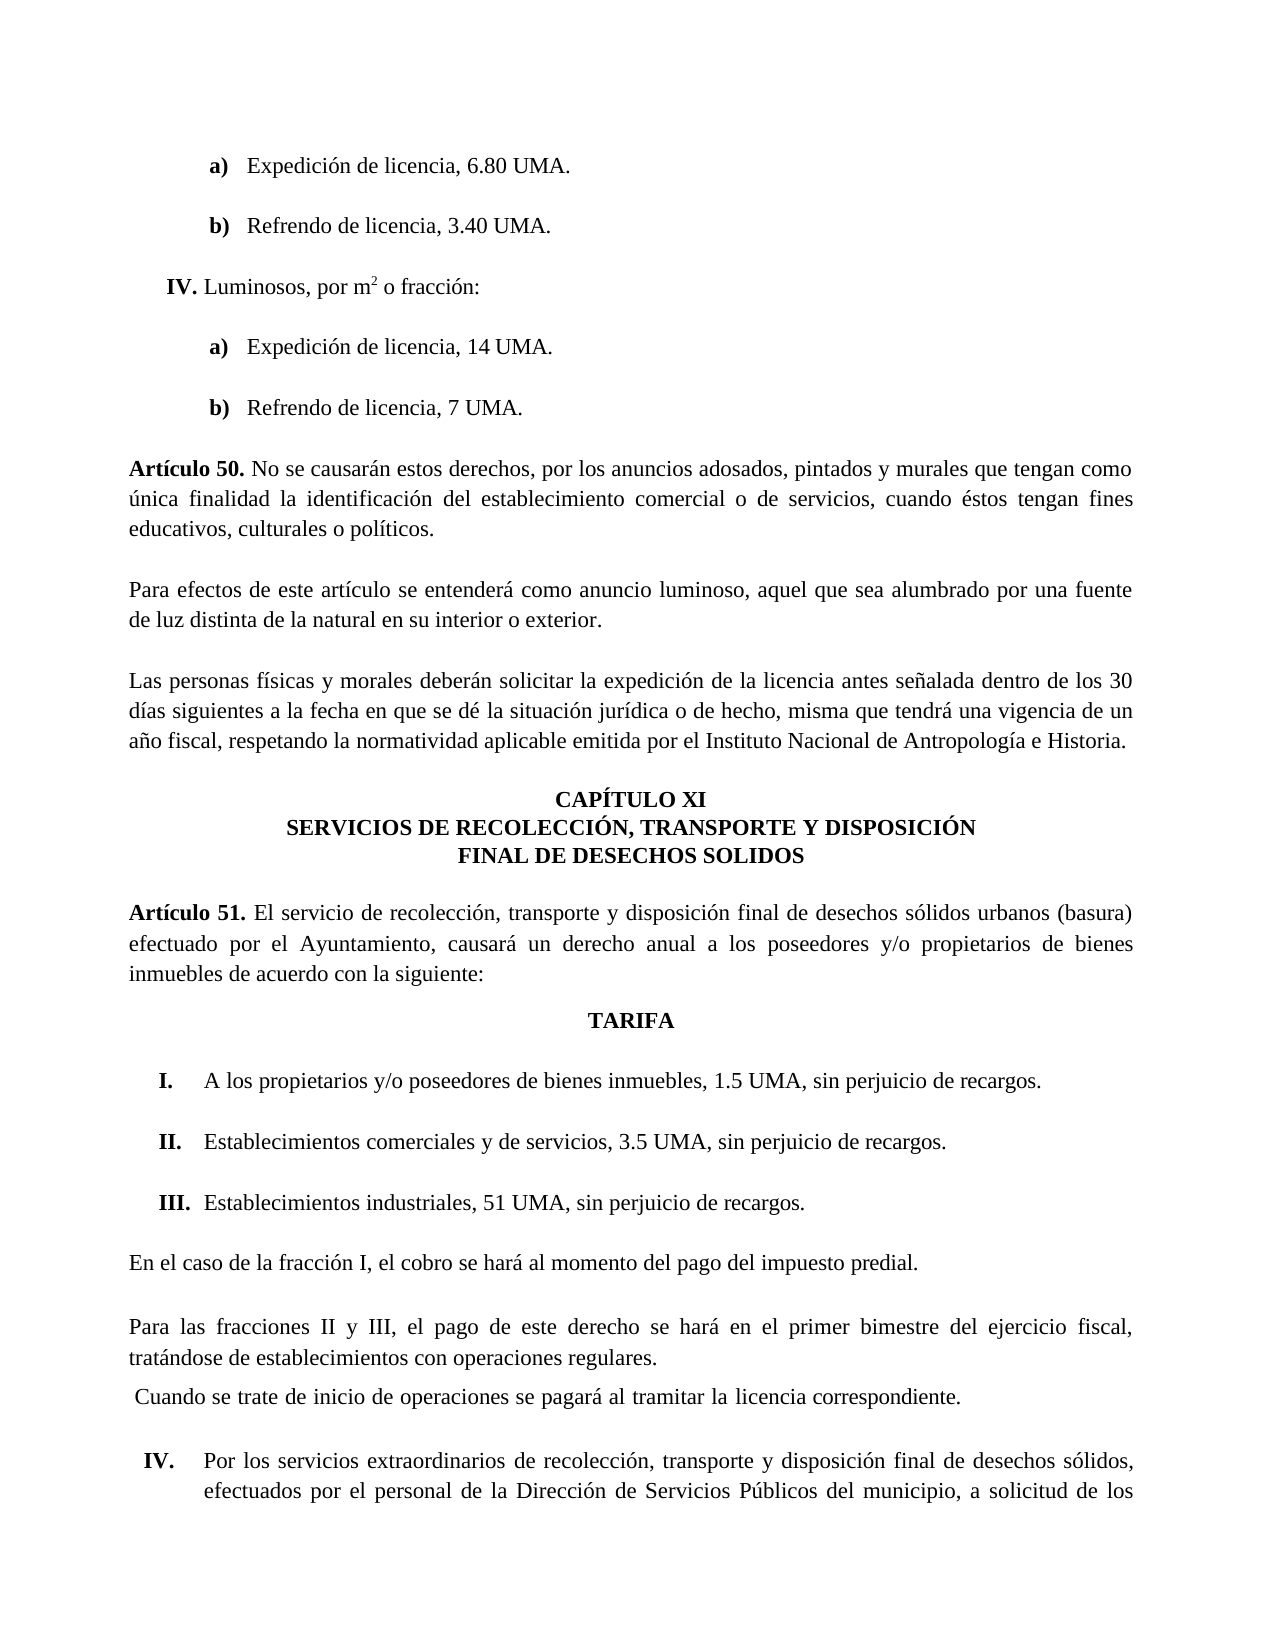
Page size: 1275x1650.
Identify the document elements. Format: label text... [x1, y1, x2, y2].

list A los propietarios y/o poseedores de bienes inmuebles, 1.5 UMA, sin perjuicio de recargos. [158, 1067, 1157, 1094]
list Expedición de licencia, 6.80 UMA. [209, 152, 1157, 178]
text SERVICIOS DE RECOLECCIÓN, TRANSPORTE Y DISPOSICIÓN FINAL DE DESECHOS SOLIDOS [252, 814, 1010, 869]
list Luminosos, por m2 o fracción: [166, 273, 1157, 299]
text Para efectos de este artículo se entenderá como anuncio luminoso, aquel que sea alumbrado por una fuente de luz distinta de la natural en su interior o exterior. [129, 576, 1133, 632]
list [143, 1447, 1135, 1504]
list Establecimientos industriales, 51 UMA, sin perjuicio de recargos. [158, 1189, 1157, 1215]
list Refrendo de licencia, 7 UMA. [209, 394, 1157, 421]
text Las personas físicas y morales deberán solicitar la expedición de la licencia antes señalada dentro de los 30 días siguientes a la fecha en que se dé la situación jurídica o de hecho, misma que tendrá una vigencia de un año fiscal, respetando la normatividad aplicable emitida por el Instituto Nacional de Antropología e Historia. [129, 667, 1134, 753]
text En el caso de la fracción I, el cobro se hará al momento del pago del impuesto predial. [129, 1249, 1157, 1276]
text Artículo 51. El servicio de recolección, transporte y disposición final de desechos sólidos urbanos (basura) efectuado por el Ayuntamiento, causará un derecho anual a los poseedores y/o propietarios de bienes inmuebles de acuerdo con la siguiente: [129, 899, 1134, 986]
text TARIFA [224, 1007, 1038, 1033]
text Cuando se trate de inicio de operaciones se pagará al tramitar la licencia correspondiente. [129, 1383, 1157, 1409]
text Para las fracciones II y III, el pago de este derecho se hará en el primer bimestre del ejercicio fiscal, tratándose de establecimientos con operaciones regulares. [129, 1313, 1134, 1370]
list Establecimientos comerciales y de servicios, 3.5 UMA, sin perjuicio de recargos. [158, 1128, 1157, 1154]
list Refrendo de licencia, 3.40 UMA. [209, 212, 1157, 238]
list Expedición de licencia, 14 UMA. [209, 333, 1157, 360]
text Artículo 50. No se causarán estos derechos, por los anuncios adosados, pintados y murales que tengan como única finalidad la identificación del establecimiento comercial o de servicios, cuando éstos tengan fines educativos, culturales o políticos. [129, 455, 1134, 542]
text CAPÍTULO XI [224, 786, 1038, 812]
